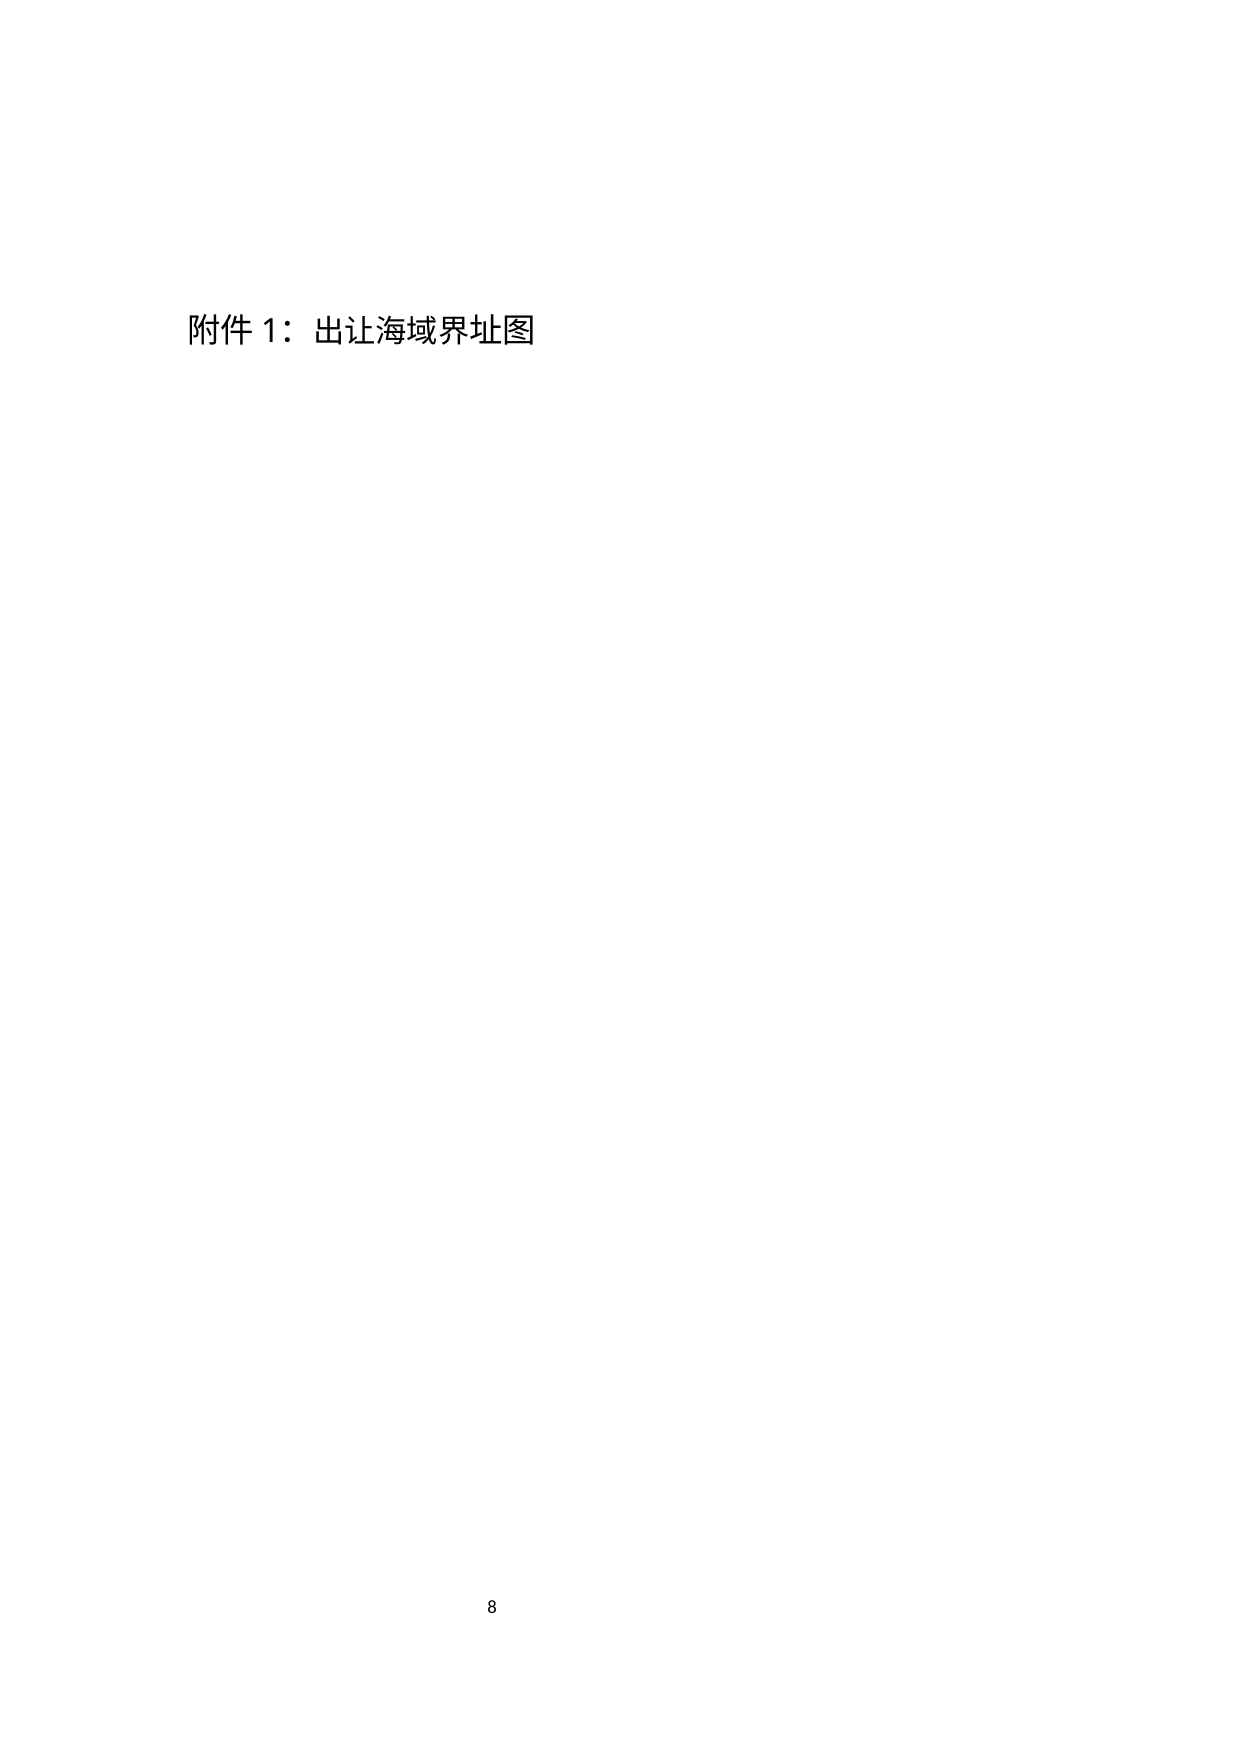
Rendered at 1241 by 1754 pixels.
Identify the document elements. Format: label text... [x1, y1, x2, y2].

text 附件1：出让海域界址图 [187, 298, 1087, 358]
